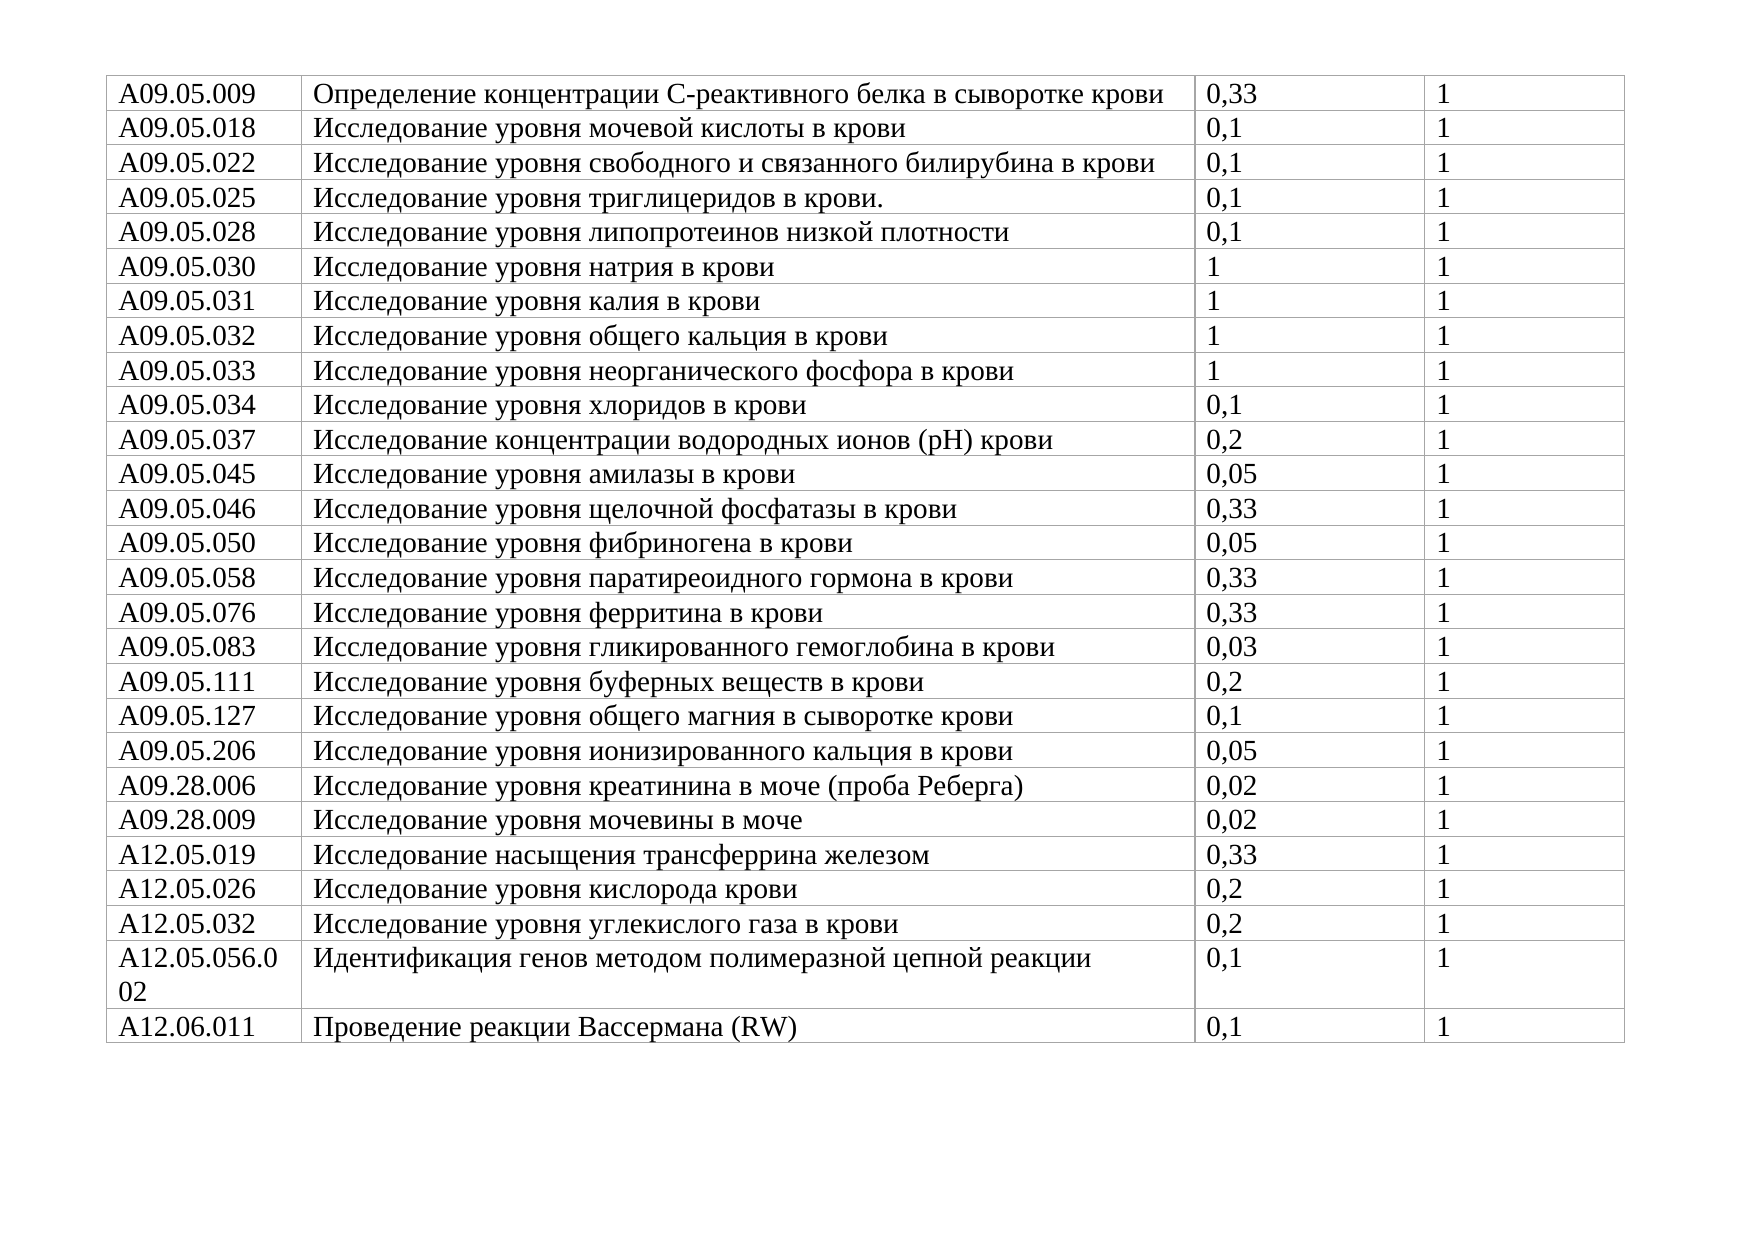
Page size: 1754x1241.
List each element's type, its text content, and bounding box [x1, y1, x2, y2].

table_cell 1 [1425, 1009, 1624, 1042]
table_cell A09.28.006 [107, 768, 301, 801]
table_cell A09.05.083 [107, 629, 301, 663]
table_cell A12.05.026 [107, 871, 301, 905]
table_cell A09.05.033 [107, 353, 301, 386]
table_cell 0,1 [1196, 387, 1424, 421]
table_cell 1 [1425, 491, 1624, 524]
table_cell 0,1 [1196, 214, 1424, 248]
table_cell A09.05.050 [107, 526, 301, 559]
table_cell A09.05.058 [107, 560, 301, 594]
table_cell 1 [1425, 249, 1624, 282]
table_cell 0,1 [1196, 941, 1424, 1008]
table_cell Исследование уровня свободного и связанного билирубина в крови [302, 145, 1194, 179]
table_cell A09.05.076 [107, 595, 301, 628]
table_cell 1 [1196, 318, 1424, 352]
table_cell Исследование уровня фибриногена в крови [302, 526, 1194, 559]
table_cell 0,05 [1196, 526, 1424, 559]
table_cell Исследование уровня неорганического фосфора в крови [302, 353, 1194, 386]
table_cell 0,2 [1196, 664, 1424, 697]
table_cell 1 [1196, 353, 1424, 386]
table_cell Исследование уровня липопротеинов низкой плотности [302, 214, 1194, 248]
table_cell 0,05 [1196, 456, 1424, 490]
table_cell Исследование уровня натрия в крови [302, 249, 1194, 282]
table_cell A09.28.009 [107, 802, 301, 836]
table_cell A12.05.019 [107, 837, 301, 870]
table_cell Проведение реакции Вассермана (RW) [302, 1009, 1194, 1042]
table_cell Исследование уровня хлоридов в крови [302, 387, 1194, 421]
table_cell 0,33 [1196, 595, 1424, 628]
table_cell 1 [1425, 906, 1624, 939]
table_cell A09.05.046 [107, 491, 301, 524]
table_cell Исследование уровня паратиреоидного гормона в крови [302, 560, 1194, 594]
table_cell 1 [1425, 111, 1624, 144]
table_cell 1 [1425, 629, 1624, 663]
table_cell A12.05.032 [107, 906, 301, 939]
table_cell Исследование уровня мочевины в моче [302, 802, 1194, 836]
table_cell A09.05.034 [107, 387, 301, 421]
table_cell 1 [1425, 595, 1624, 628]
table_cell Исследование уровня кислорода крови [302, 871, 1194, 905]
table_cell 0,02 [1196, 802, 1424, 836]
table_cell 0,1 [1196, 145, 1424, 179]
table_cell Определение концентрации С-реактивного белка в сыворотке крови [302, 76, 1194, 109]
table_cell 1 [1196, 284, 1424, 317]
table_cell Исследование уровня углекислого газа в крови [302, 906, 1194, 939]
table_cell 1 [1425, 941, 1624, 1008]
table_cell Исследование уровня буферных веществ в крови [302, 664, 1194, 697]
table_cell A09.05.031 [107, 284, 301, 317]
table_cell 0,33 [1196, 837, 1424, 870]
table_cell 1 [1425, 664, 1624, 697]
table_cell A09.05.009 [107, 76, 301, 109]
table_cell A09.05.037 [107, 422, 301, 455]
table_cell Исследование уровня мочевой кислоты в крови [302, 111, 1194, 144]
table_cell 0,05 [1196, 733, 1424, 767]
table_cell 0,1 [1196, 1009, 1424, 1042]
table_cell 0,33 [1196, 560, 1424, 594]
table_cell 1 [1425, 456, 1624, 490]
table_cell 1 [1425, 387, 1624, 421]
table_cell Исследование концентрации водородных ионов (рН) крови [302, 422, 1194, 455]
table_cell 0,33 [1196, 76, 1424, 109]
table_cell A09.05.030 [107, 249, 301, 282]
table_cell 1 [1425, 353, 1624, 386]
table_cell 1 [1425, 526, 1624, 559]
table_cell 1 [1425, 318, 1624, 352]
table_cell 1 [1425, 214, 1624, 248]
table_cell Исследование уровня щелочной фосфатазы в крови [302, 491, 1194, 524]
table_cell 1 [1425, 802, 1624, 836]
table_cell 0,2 [1196, 871, 1424, 905]
table_cell 0,33 [1196, 491, 1424, 524]
table_cell Исследование уровня гликированного гемоглобина в крови [302, 629, 1194, 663]
table_cell Исследование уровня амилазы в крови [302, 456, 1194, 490]
table_cell A09.05.206 [107, 733, 301, 767]
table_cell A09.05.111 [107, 664, 301, 697]
table_cell 0,02 [1196, 768, 1424, 801]
table_cell Исследование уровня триглицеридов в крови. [302, 180, 1194, 213]
table_cell 1 [1425, 145, 1624, 179]
table_cell 0,1 [1196, 699, 1424, 732]
table_cell Исследование насыщения трансферрина железом [302, 837, 1194, 870]
table_cell A09.05.045 [107, 456, 301, 490]
table_cell A12.05.056.002 [107, 941, 301, 1008]
table_cell Исследование уровня общего магния в сыворотке крови [302, 699, 1194, 732]
table_cell 0,1 [1196, 111, 1424, 144]
table_cell 1 [1196, 249, 1424, 282]
table_cell Исследование уровня общего кальция в крови [302, 318, 1194, 352]
table_cell Исследование уровня ионизированного кальция в крови [302, 733, 1194, 767]
table_cell 1 [1425, 76, 1624, 109]
table_cell Идентификация генов методом полимеразной цепной реакции [302, 941, 1194, 1008]
table_cell 1 [1425, 422, 1624, 455]
table_cell 1 [1425, 284, 1624, 317]
table_cell 0,1 [1196, 180, 1424, 213]
table_cell A09.05.025 [107, 180, 301, 213]
table_cell 0,2 [1196, 422, 1424, 455]
table_cell A09.05.018 [107, 111, 301, 144]
table_cell 0,03 [1196, 629, 1424, 663]
table_cell A12.06.011 [107, 1009, 301, 1042]
table_cell Исследование уровня креатинина в моче (проба Реберга) [302, 768, 1194, 801]
table_cell A09.05.032 [107, 318, 301, 352]
table_cell 1 [1425, 560, 1624, 594]
table_cell 1 [1425, 733, 1624, 767]
table_cell A09.05.028 [107, 214, 301, 248]
table_cell 1 [1425, 699, 1624, 732]
table_cell A09.05.022 [107, 145, 301, 179]
table_cell 1 [1425, 837, 1624, 870]
table_cell Исследование уровня калия в крови [302, 284, 1194, 317]
table_cell Исследование уровня ферритина в крови [302, 595, 1194, 628]
table_cell 1 [1425, 871, 1624, 905]
table_cell 1 [1425, 180, 1624, 213]
table_cell A09.05.127 [107, 699, 301, 732]
table_cell 1 [1425, 768, 1624, 801]
table_cell 0,2 [1196, 906, 1424, 939]
